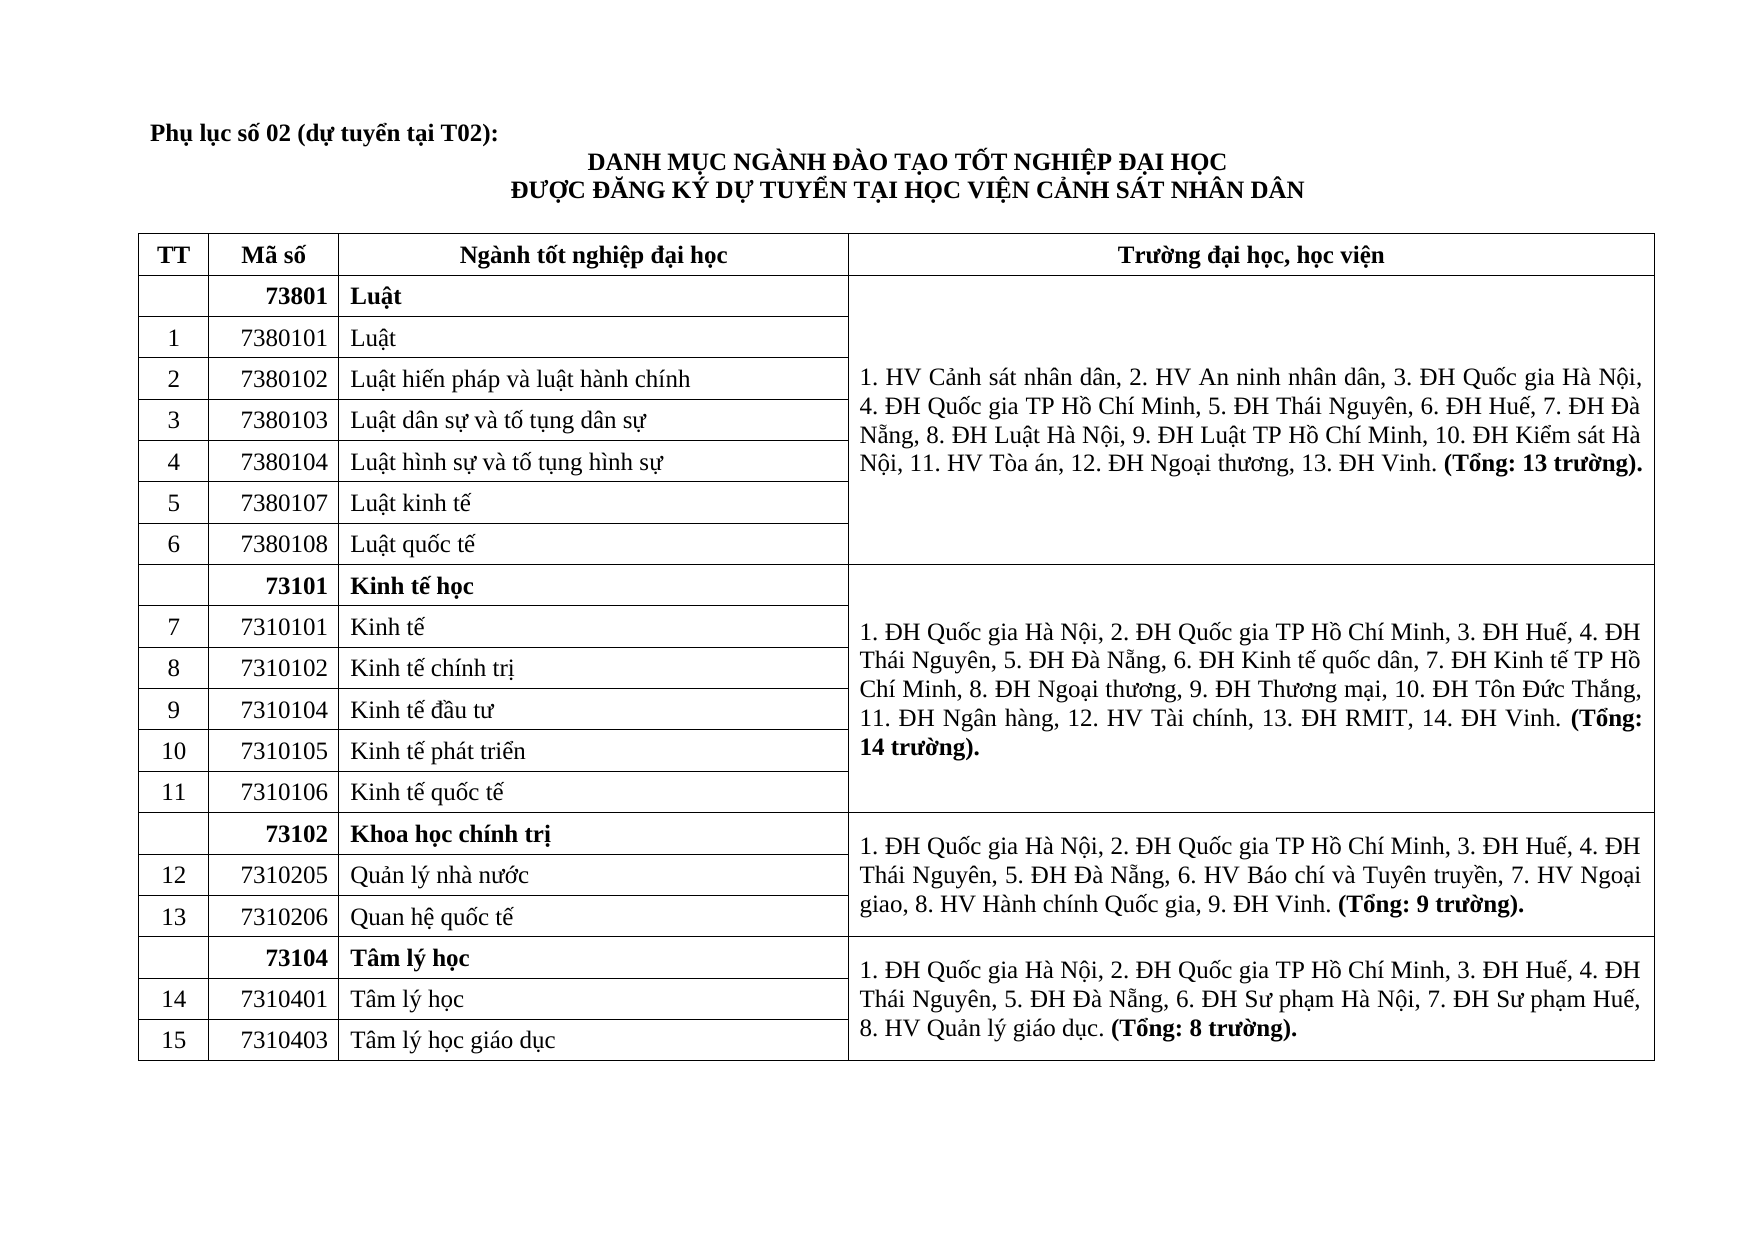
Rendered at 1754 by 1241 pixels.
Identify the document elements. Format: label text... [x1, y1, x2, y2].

table_cell 7 [139, 606, 208, 647]
table_cell Khoa học chính trị [339, 813, 848, 853]
text ĐƯỢC ĐĂNG KÝ DỰ TUYỂN TẠI HỌC VIỆN CẢNH SÁT NHÂN DÂN [150, 176, 1665, 204]
table_cell 14 [139, 979, 208, 1019]
table_cell Tâm lý học giáo dục [339, 1020, 848, 1060]
text Phụ lục số 02 (dự tuyển tại T02): [150, 118, 1665, 147]
table_cell 15 [139, 1020, 208, 1060]
table_cell 10 [139, 730, 208, 771]
table_header Ngành tốt nghiệp đại học [339, 234, 848, 274]
table_cell 73102 [209, 813, 338, 853]
table_cell Luật [339, 276, 848, 316]
table_cell Kinh tế chính trị [339, 648, 848, 688]
table_cell 3 [139, 400, 208, 440]
table_cell Kinh tế phát triển [339, 730, 848, 771]
table_cell 7310101 [209, 606, 338, 647]
table_cell 7310104 [209, 689, 338, 729]
table_header Trường đại học, học viện [849, 234, 1654, 274]
table_header Mã số [209, 234, 338, 274]
table_cell [139, 565, 208, 605]
table_cell 9 [139, 689, 208, 729]
table_cell [139, 276, 208, 316]
table_cell 4 [139, 441, 208, 481]
table_cell 8 [139, 648, 208, 688]
table_cell Luật quốc tế [339, 524, 848, 564]
table_cell 1. ĐH Quốc gia Hà Nội, 2. ĐH Quốc gia TP Hồ Chí Minh, 3. ĐH Huế, 4. ĐH Thái Nguyên, 5. ĐH Đà Nẵng, 6. ĐH Kinh tế quốc dân, 7. ĐH Kinh tế TP Hồ Chí Minh, 8. ĐH Ngoại thương, 9. ĐH Thương mại, 10. ĐH Tôn Đức Thắng, 11. ĐH Ngân hàng, 12. HV Tài chính, 13. ĐH RMIT, 14. ĐH Vinh. (Tổng: 14 trường). [849, 565, 1654, 812]
table_cell Luật hiến pháp và luật hành chính [339, 358, 848, 398]
table_cell [139, 937, 208, 977]
table_header TT [139, 234, 208, 274]
table_cell Quan hệ quốc tế [339, 896, 848, 936]
table_cell Kinh tế học [339, 565, 848, 605]
table_cell 7310401 [209, 979, 338, 1019]
table_cell 73104 [209, 937, 338, 977]
table_cell Luật dân sự và tố tụng dân sự [339, 400, 848, 440]
table_cell 1 [139, 317, 208, 357]
table_cell Kinh tế đầu tư [339, 689, 848, 729]
text DANH MỤC NGÀNH ĐÀO TẠO TỐT NGHIỆP ĐẠI HỌC [150, 147, 1665, 176]
table_cell 7310206 [209, 896, 338, 936]
table_cell Tâm lý học [339, 937, 848, 977]
table_cell 7310205 [209, 855, 338, 895]
table_cell 7380102 [209, 358, 338, 398]
table_cell 12 [139, 855, 208, 895]
table_cell 7310403 [209, 1020, 338, 1060]
table_cell 7380107 [209, 482, 338, 523]
table_cell 13 [139, 896, 208, 936]
table_cell 7380101 [209, 317, 338, 357]
table_cell Kinh tế [339, 606, 848, 647]
table_cell 7310105 [209, 730, 338, 771]
table_cell 7380104 [209, 441, 338, 481]
table_cell 7380103 [209, 400, 338, 440]
table_cell 7310102 [209, 648, 338, 688]
table_cell 73801 [209, 276, 338, 316]
table_cell Tâm lý học [339, 979, 848, 1019]
table_cell 73101 [209, 565, 338, 605]
table_cell 1. ĐH Quốc gia Hà Nội, 2. ĐH Quốc gia TP Hồ Chí Minh, 3. ĐH Huế, 4. ĐH Thái Nguyên, 5. ĐH Đà Nẵng, 6. ĐH Sư phạm Hà Nội, 7. ĐH Sư phạm Huế, 8. HV Quản lý giáo dục. (Tổng: 8 trường). [849, 937, 1654, 1060]
table_cell Quản lý nhà nước [339, 855, 848, 895]
table_cell 5 [139, 482, 208, 523]
table_cell 7310106 [209, 772, 338, 812]
table_cell Luật [339, 317, 848, 357]
table_cell 1. ĐH Quốc gia Hà Nội, 2. ĐH Quốc gia TP Hồ Chí Minh, 3. ĐH Huế, 4. ĐH Thái Nguyên, 5. ĐH Đà Nẵng, 6. HV Báo chí và Tuyên truyền, 7. HV Ngoại giao, 8. HV Hành chính Quốc gia, 9. ĐH Vinh. (Tổng: 9 trường). [849, 813, 1654, 936]
table_cell 7380108 [209, 524, 338, 564]
table_cell [139, 813, 208, 853]
table_cell 11 [139, 772, 208, 812]
table_cell Luật kinh tế [339, 482, 848, 523]
table_cell 2 [139, 358, 208, 398]
table_cell Kinh tế quốc tế [339, 772, 848, 812]
table_cell 1. HV Cảnh sát nhân dân, 2. HV An ninh nhân dân, 3. ĐH Quốc gia Hà Nội, 4. ĐH Quốc gia TP Hồ Chí Minh, 5. ĐH Thái Nguyên, 6. ĐH Huế, 7. ĐH Đà Nẵng, 8. ĐH Luật Hà Nội, 9. ĐH Luật TP Hồ Chí Minh, 10. ĐH Kiểm sát Hà Nội, 11. HV Tòa án, 12. ĐH Ngoại thương, 13. ĐH Vinh. (Tổng: 13 trường). [849, 276, 1654, 564]
table_cell 6 [139, 524, 208, 564]
table_cell Luật hình sự và tố tụng hình sự [339, 441, 848, 481]
